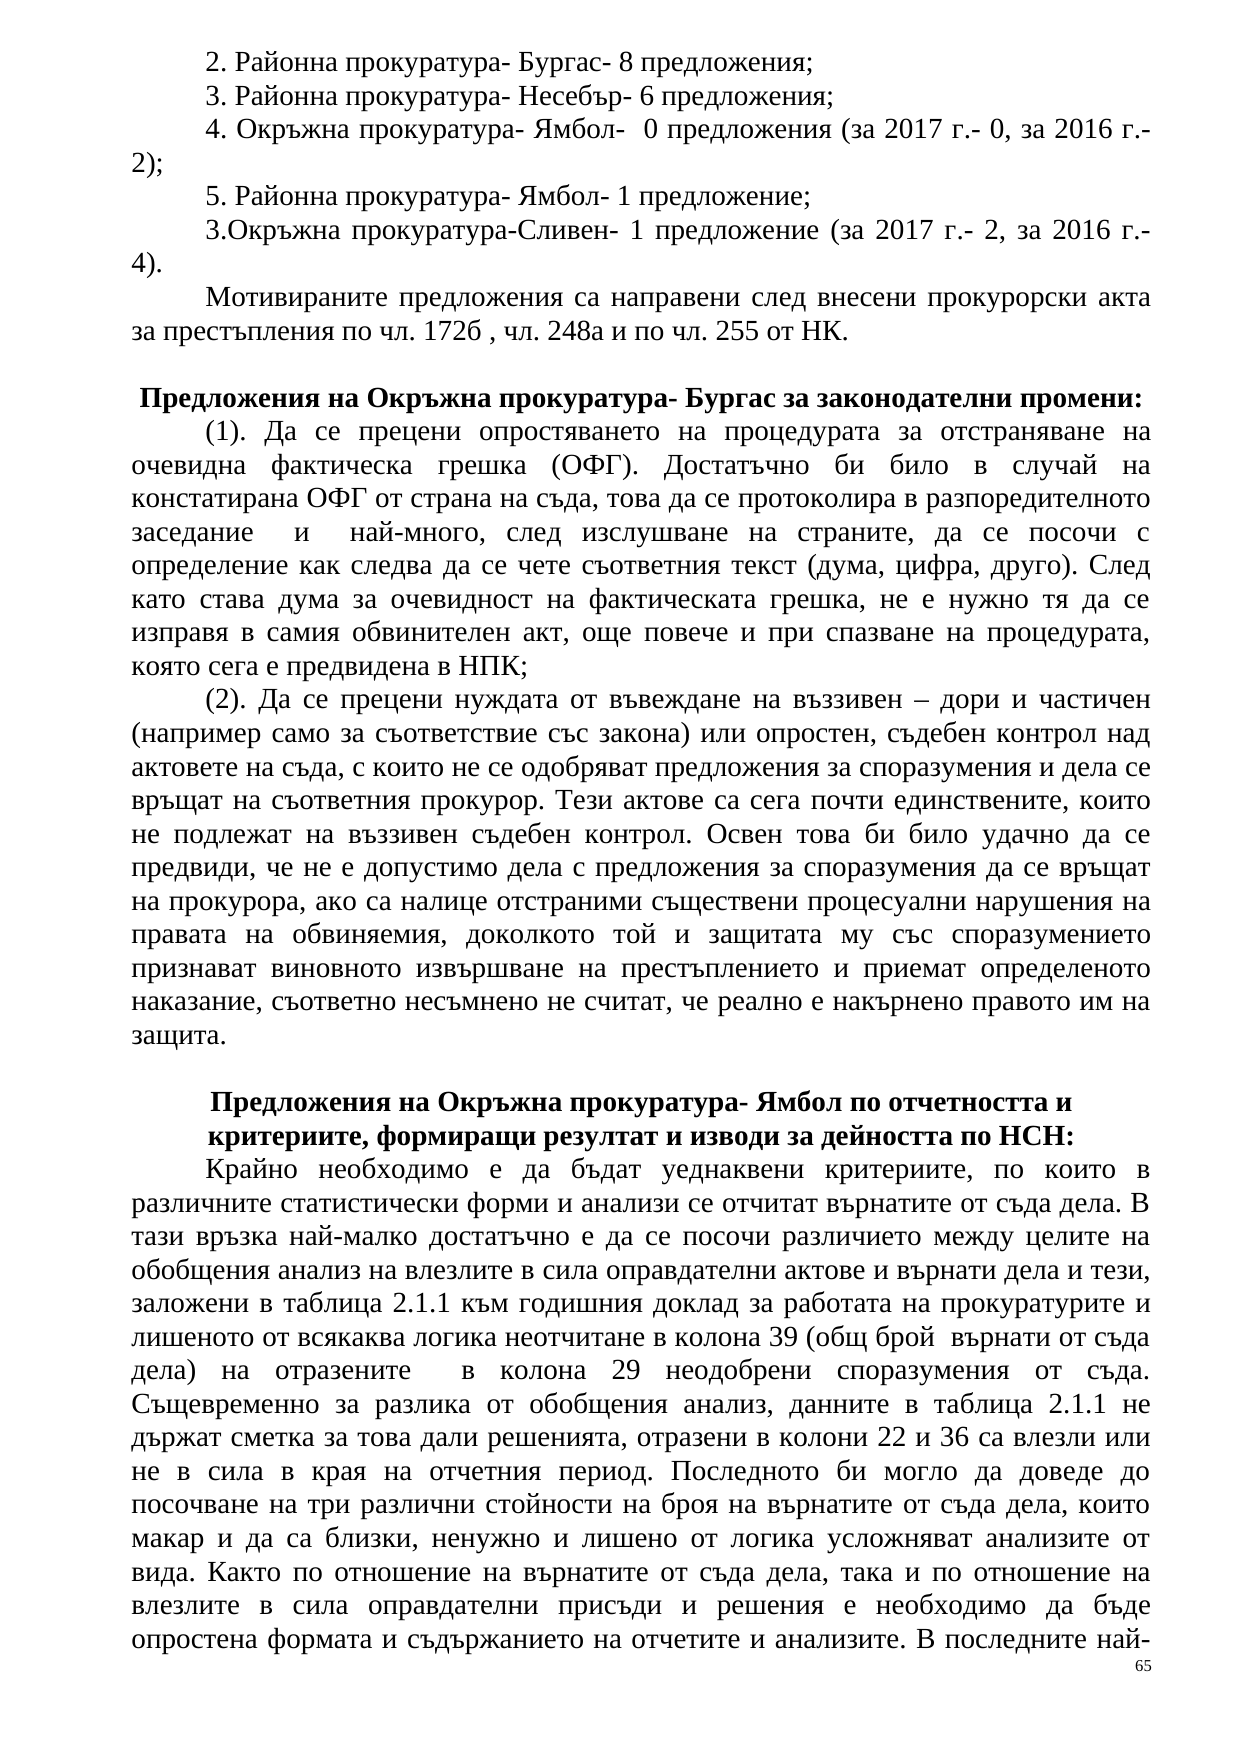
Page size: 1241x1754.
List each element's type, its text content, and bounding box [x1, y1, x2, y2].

text 3. Районна прокуратура- Несебър- 6 предложения; [131, 78, 1152, 111]
text (1). Да се прецени опростяването на процедурата за отстраняване на очевидна фактическа грешка (ОФГ). Достатъчно би било в случай на констатирана ОФГ от страна на съда, това да се протоколира в разпоредителното заседание и най-много, след изслушване на страните, да се посочи с определение как следва да се чете съответния текст (дума, цифра, друго). След като става дума за очевидност на фактическата грешка, не е нужно тя да се изправя в самия обвинителен акт, още повече и при спазване на процедурата, която сега е предвидена в НПК; [131, 413, 1152, 682]
text Предложения на Окръжна прокуратура- Бургас за законодателни промени: [131, 380, 1152, 413]
text 4. Окръжна прокуратура- Ямбол- 0 предложения (за 2017 г.- 0, за 2016 г.- 2); [131, 111, 1152, 178]
text Предложения на Окръжна прокуратура- Ямбол по отчетността и критериите, формиращи резултат и изводи за дейността по НСН: [131, 1084, 1152, 1151]
text 2. Районна прокуратура- Бургас- 8 предложения; [131, 44, 1152, 78]
text 3.Окръжна прокуратура-Сливен- 1 предложение (за 2017 г.- 2, за 2016 г.- 4). [131, 212, 1152, 279]
text Мотивираните предложения са направени след внесени прокурорски акта за престъпления по чл. 172б , чл. 248а и по чл. 255 от НК. [131, 279, 1152, 346]
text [131, 1151, 1152, 1654]
text 5. Районна прокуратура- Ямбол- 1 предложение; [131, 178, 1152, 212]
text (2). Да се прецени нуждата от въвеждане на въззивен – дори и частичен (например само за съответствие със закона) или опростен, съдебен контрол над актовете на съда, с които не се одобряват предложения за споразумения и дела се връщат на съответния прокурор. Тези актове са сега почти единствените, които не подлежат на въззивен съдебен контрол. Освен това би било удачно да се предвиди, че не е допустимо дела с предложения за споразумения да се връщат на прокурора, ако са налице отстраними съществени процесуални нарушения на правата на обвиняемия, доколкото той и защитата му със споразумението признават виновното извършване на престъплението и приемат определеното наказание, съответно несъмнено не считат, че реално е накърнено правото им на защита. [131, 682, 1152, 1051]
